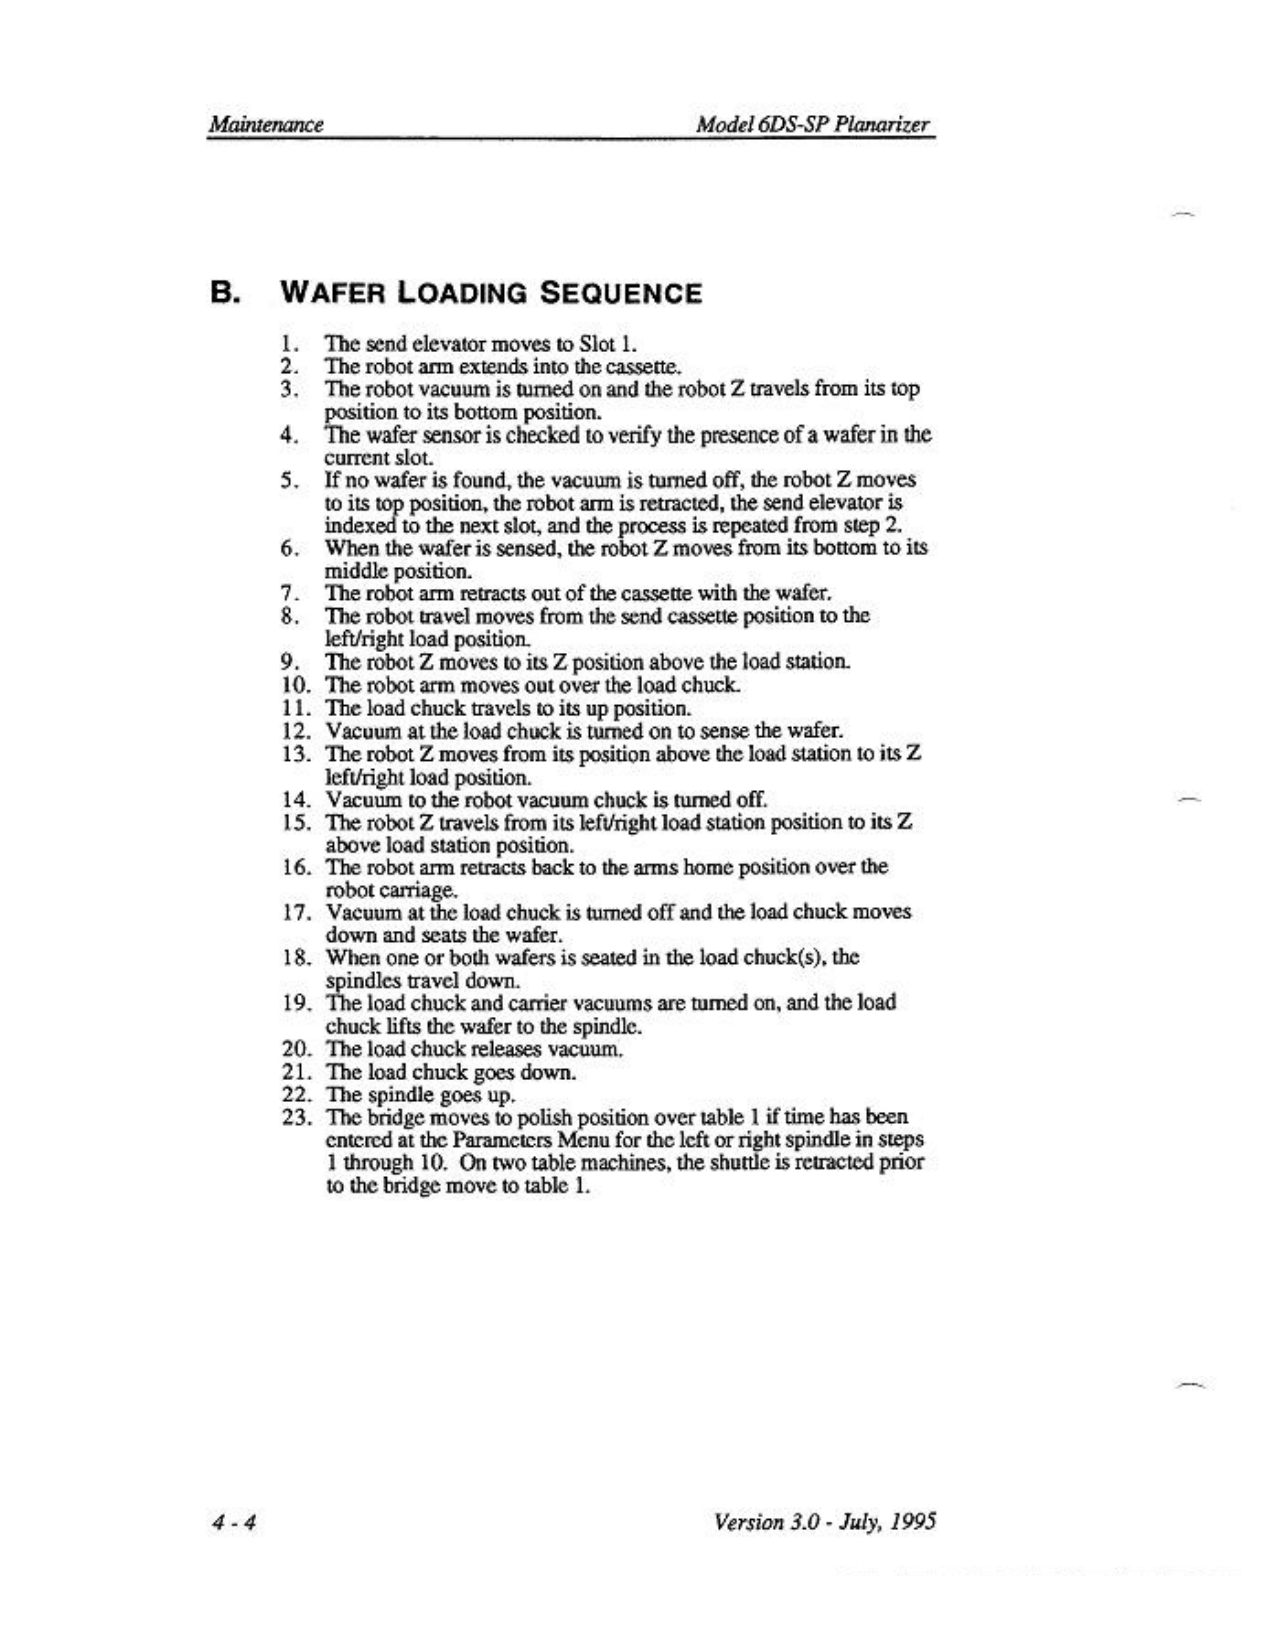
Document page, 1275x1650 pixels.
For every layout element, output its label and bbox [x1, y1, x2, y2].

picture [75, 75, 1242, 1576]
